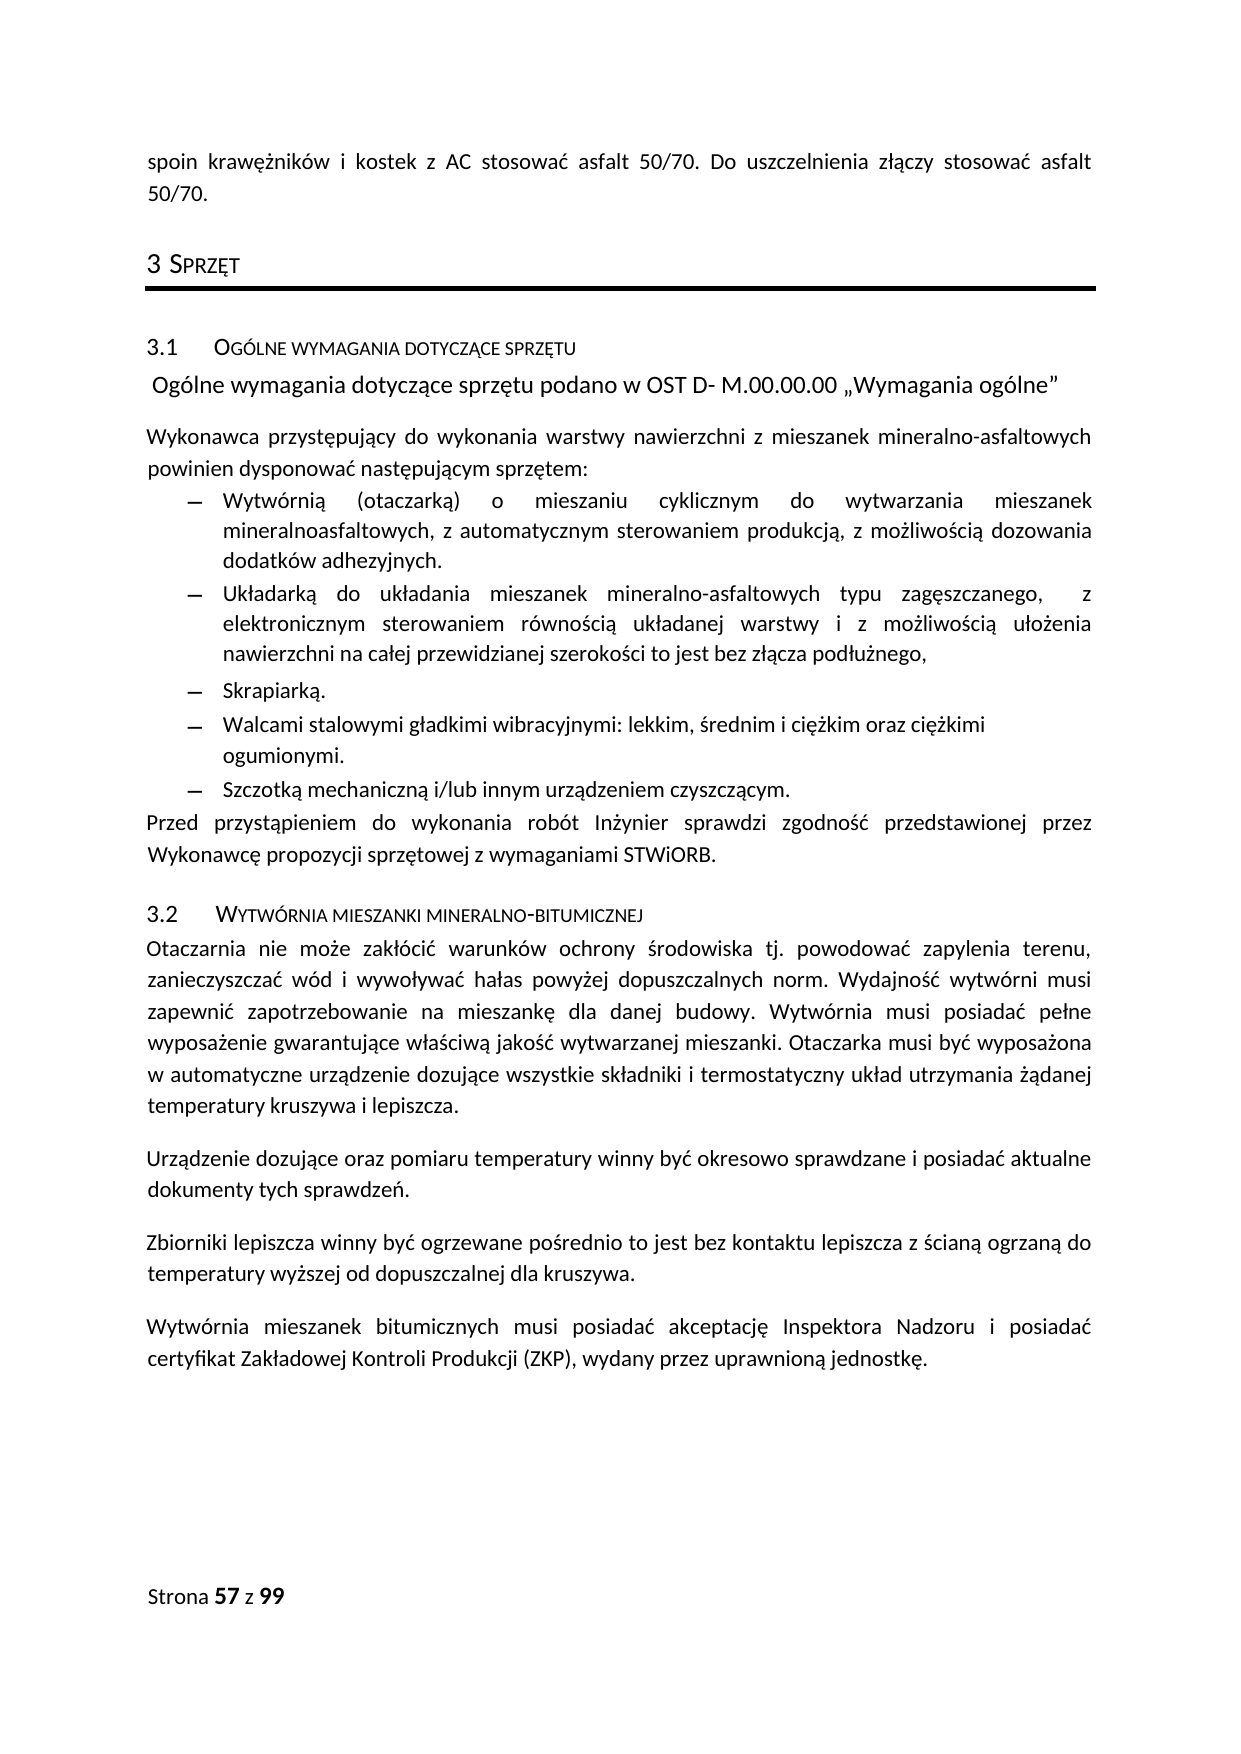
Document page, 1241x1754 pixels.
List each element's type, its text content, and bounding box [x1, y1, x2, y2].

subtitle Ogólne wymagania dotyczące sprzętu podano w OST D- M.00.00.00 „Wymagania ogólne” [146, 369, 1097, 399]
text Przed przystąpieniem do wykonania robót Inżynier sprawdzi zgodność przedstawionej przez Wykonawcę propozycji sprzętowej z wymaganiami STWiORB. [146, 808, 1093, 868]
text Otaczarnia nie może zakłócić warunków ochrony środowiska tj. powodować zapylenia terenu, zanieczyszczać wód i wywoływać hałas powyżej dopuszczalnych norm. Wydajność wytwórni musi zapewnić zapotrzebowanie na mieszankę dla danej budowy. Wytwórnia musi posiadać pełne wyposażenie gwarantujące właściwą jakość wytwarzanej mieszanki. Otaczarka musi być wyposażona w automatyczne urządzenie dozujące wszystkie składniki i termostatyczny układ utrzymania żądanej temperatury kruszywa i lepiszcza. [146, 934, 1093, 1119]
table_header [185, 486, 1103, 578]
text 3 SPRZĘT [146, 245, 1093, 281]
subtitle 3.1 OGÓLNE WYMAGANIA DOTYCZĄCE SPRZĘTU [146, 331, 1097, 362]
text Wykonawca przystępujący do wykonania warstwy nawierzchni z mieszanek mineralno-asfaltowych powinien dysponować następującym sprzętem: [146, 422, 1093, 482]
text Wytwórnia mieszanek bitumicznych musi posiadać akceptację Inspektora Nadzoru i posiadać certyfikat Zakładowej Kontroli Produkcji (ZKP), wydany przez uprawnioną jednostkę. [146, 1312, 1093, 1372]
subtitle 3.2 WYTWÓRNIA MIESZANKI MINERALNO-BITUMICZNEJ [146, 898, 1097, 929]
text Zbiorniki lepiszcza winny być ogrzewane pośrednio to jest bez kontaktu lepiszcza z ścianą ogrzaną do temperatury wyższej od dopuszczalnej dla kruszywa. [146, 1228, 1093, 1287]
text Urządzenie dozujące oraz pomiaru temperatury winny być okresowo sprawdzane i posiadać aktualne dokumenty tych sprawdzeń. [146, 1144, 1093, 1203]
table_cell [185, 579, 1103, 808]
